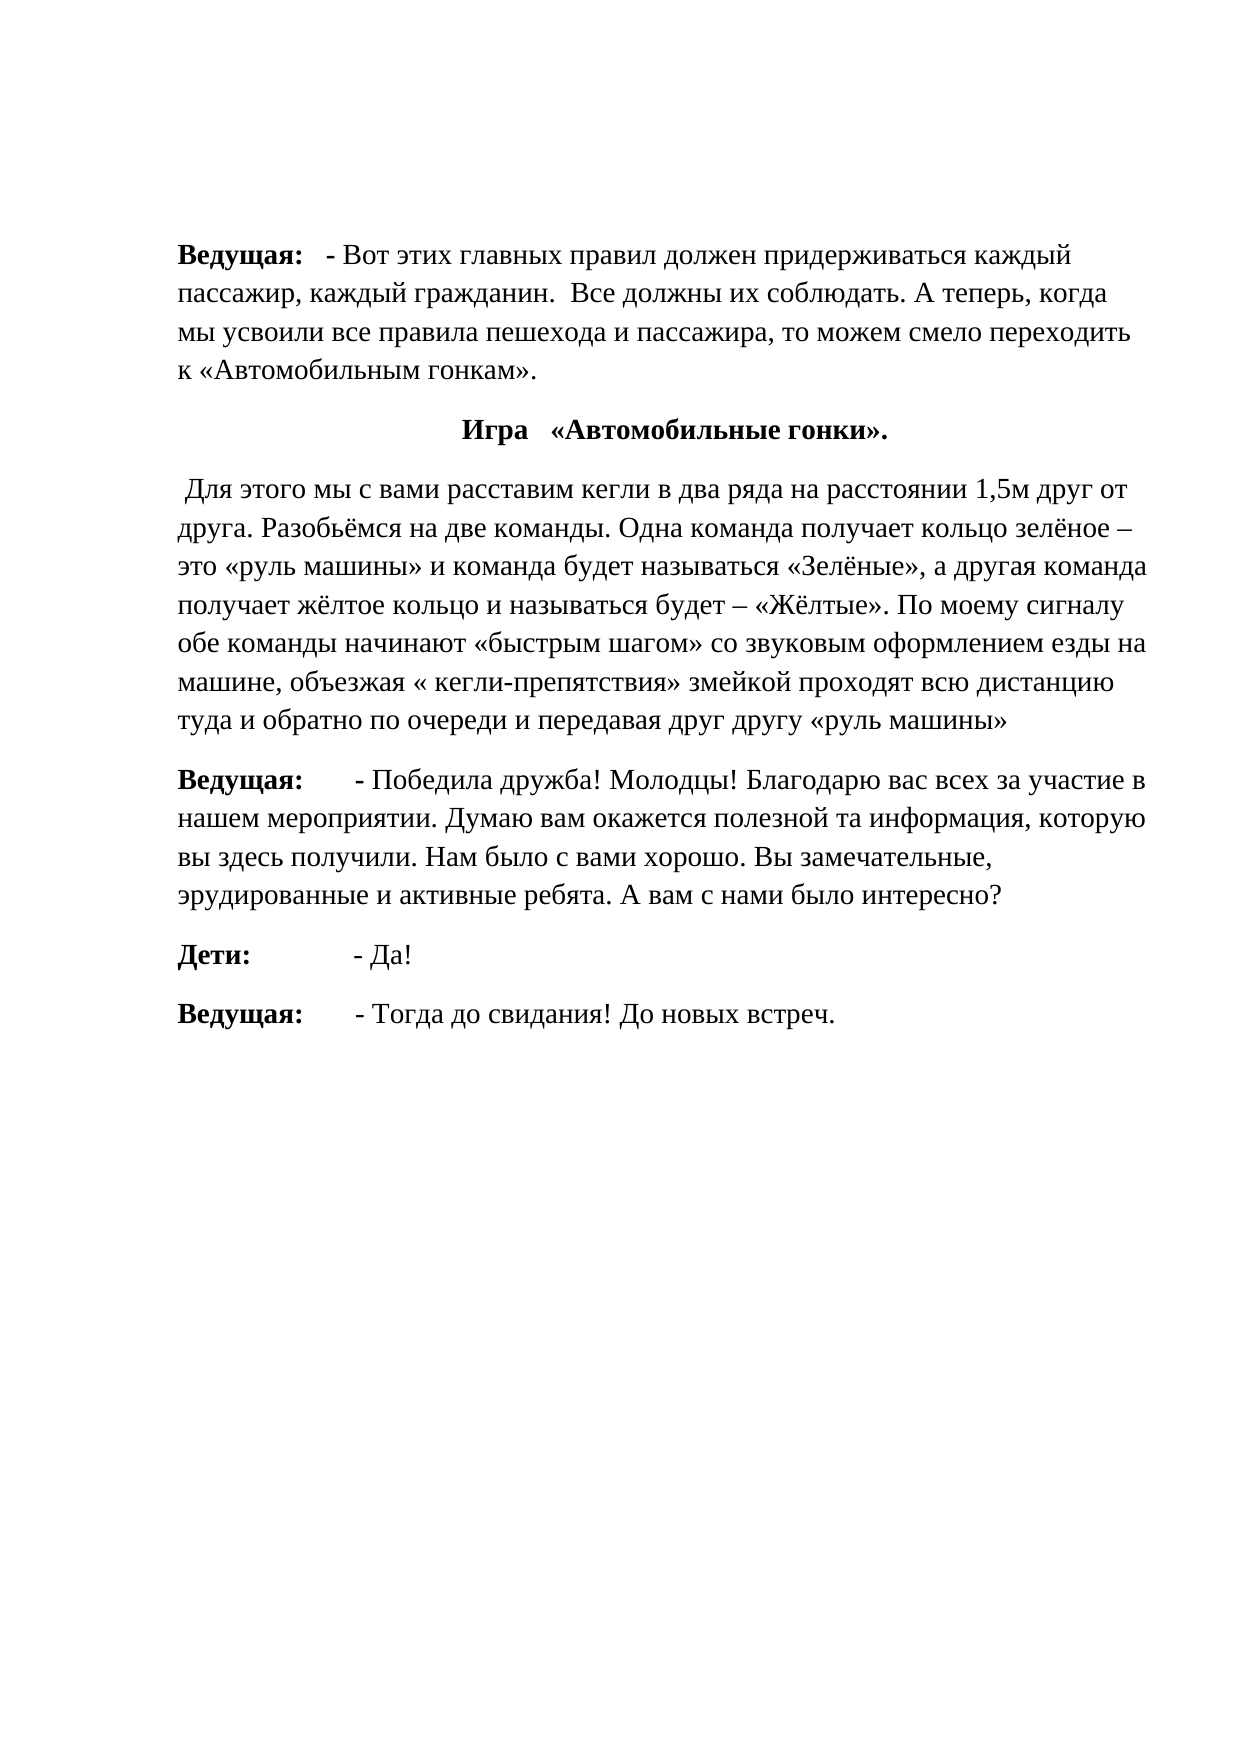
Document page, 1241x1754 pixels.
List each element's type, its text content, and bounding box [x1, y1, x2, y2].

text Ведущая: - Вот этих главных правил должен придерживаться каждый пассажир, каждый гражданин. Все должны их соблюдать. А теперь, когда мы усвоили все правила пешехода и пассажира, то можем смело переходить к «Автомобильным гонкам». [177, 237, 1152, 386]
text Ведущая: - Тогда до свидания! До новых встреч. [177, 996, 1152, 1030]
text Дети: - Да! [177, 937, 1152, 970]
text Ведущая: - Победила дружба! Молодцы! Благодарю вас всех за участие в нашем мероприятии. Думаю вам окажется полезной та информация, которую вы здесь получили. Нам было с вами хорошо. Вы замечательные, эрудированные и активные ребята. А вам с нами было интересно? [177, 762, 1152, 911]
text Для этого мы с вами расставим кегли в два ряда на расстоянии 1,5м друг от друга. Разобьёмся на две команды. Одна команда получает кольцо зелёное – это «руль машины» и команда будет называться «Зелёные», а другая команда получает жёлтое кольцо и называться будет – «Жёлтые». По моему сигналу обе команды начинают «быстрым шагом» со звуковым оформлением езды на машине, объезжая « кегли-препятствия» змейкой проходят всю дистанцию туда и обратно по очереди и передавая друг другу «руль машины» [177, 471, 1152, 736]
text Игра «Автомобильные гонки». [177, 412, 1152, 445]
